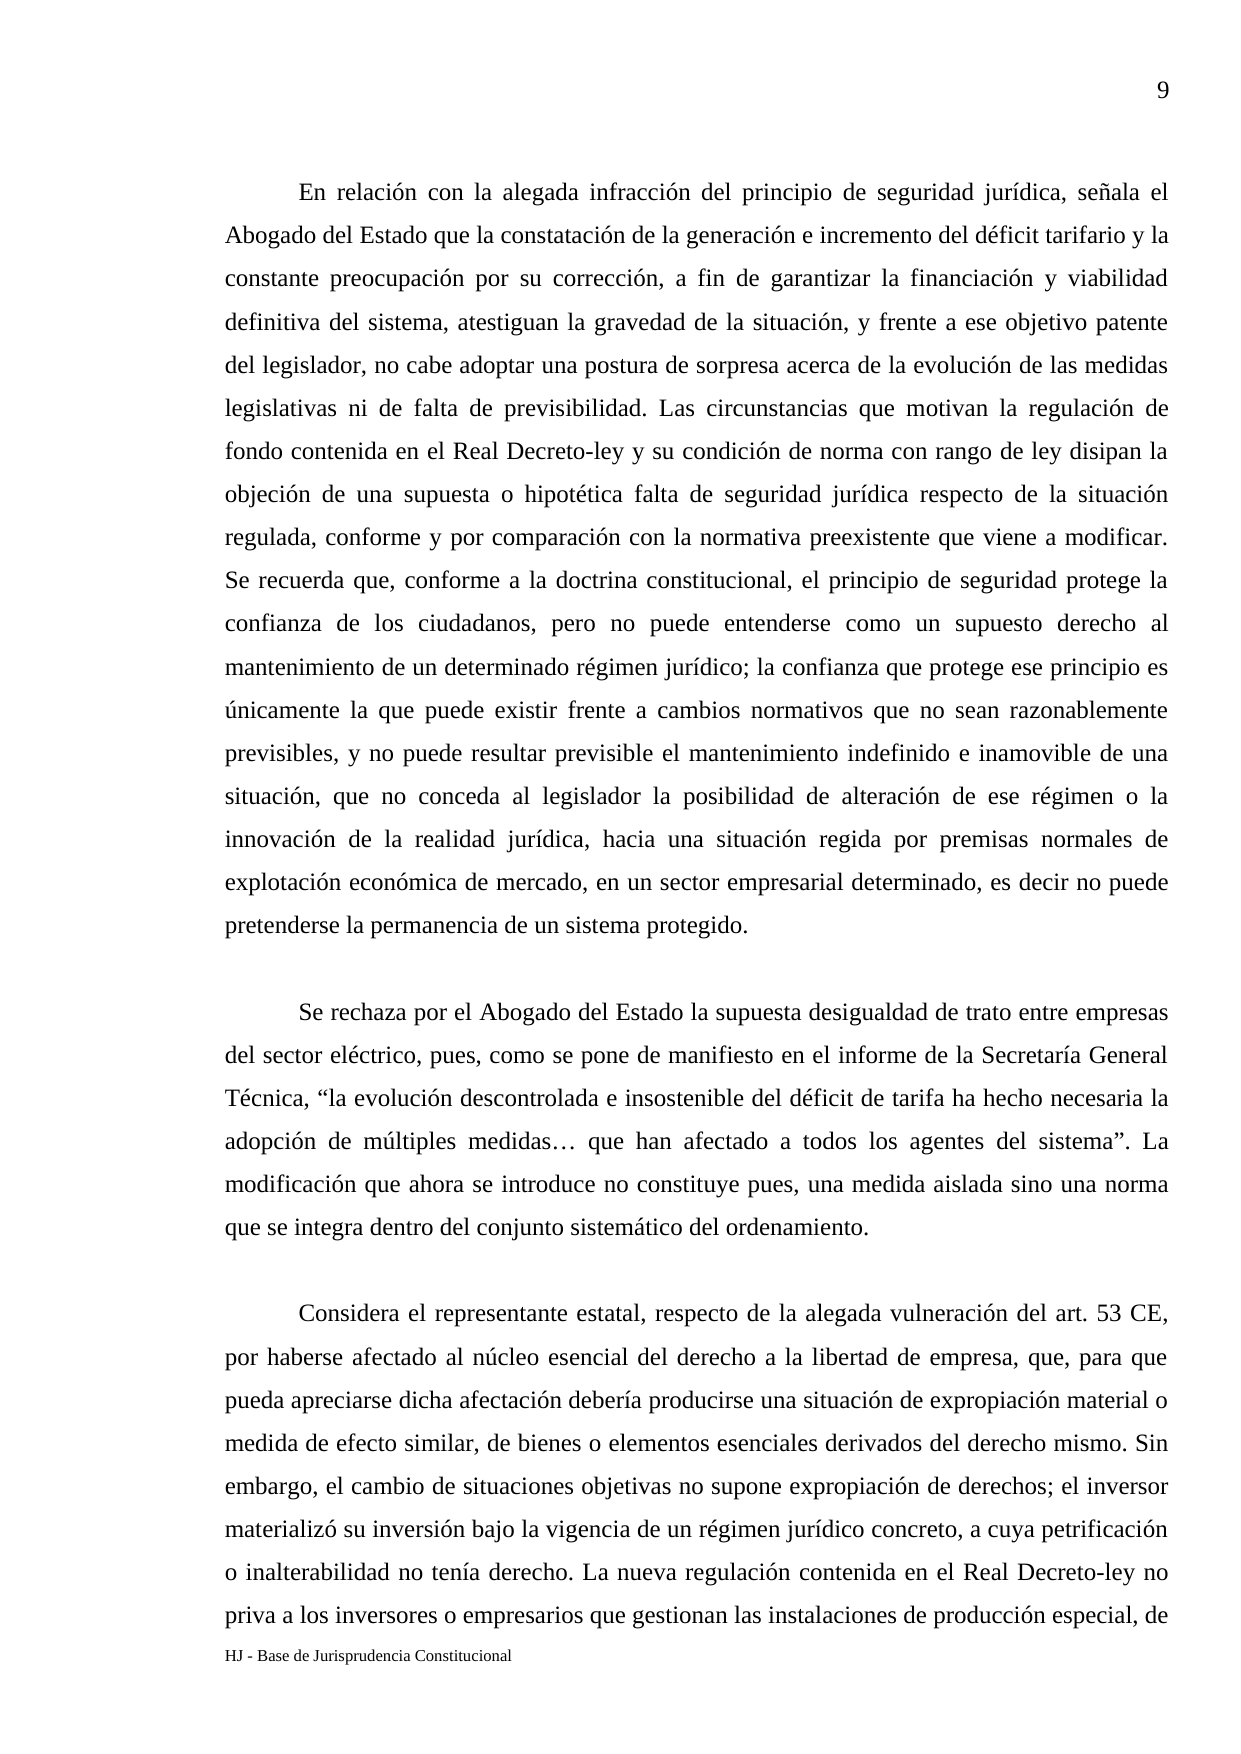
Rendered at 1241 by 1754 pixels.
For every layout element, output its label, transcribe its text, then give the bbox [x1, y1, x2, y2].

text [224, 1298, 1169, 1629]
text En relación con la alegada infracción del principio de seguridad jurídica, señala el Abogado del Estado que la constatación de la generación e incremento del déficit tarifario y la constante preocupación por su corrección, a fin de garantizar la financiación y viabilidad definitiva del sistema, atestiguan la gravedad de la situación, y frente a ese objetivo patente del legislador, no cabe adoptar una postura de sorpresa acerca de la evolución de las medidas legislativas ni de falta de previsibilidad. Las circunstancias que motivan la regulación de fondo contenida en el Real Decreto-ley y su condición de norma con rango de ley disipan la objeción de una supuesta o hipotética falta de seguridad jurídica respecto de la situación regulada, conforme y por comparación con la normativa preexistente que viene a modificar. Se recuerda que, conforme a la doctrina constitucional, el principio de seguridad protege la confianza de los ciudadanos, pero no puede entenderse como un supuesto derecho al mantenimiento de un determinado régimen jurídico; la confianza que protege ese principio es únicamente la que puede existir frente a cambios normativos que no sean razonablemente previsibles, y no puede resultar previsible el mantenimiento indefinido e inamovible de una situación, que no conceda al legislador la posibilidad de alteración de ese régimen o la innovación de la realidad jurídica, hacia una situación regida por premisas normales de explotación económica de mercado, en un sector empresarial determinado, es decir no puede pretenderse la permanencia de un sistema protegido. [224, 177, 1169, 939]
text Se rechaza por el Abogado del Estado la supuesta desigualdad de trato entre empresas del sector eléctrico, pues, como se pone de manifiesto en el informe de la Secretaría General Técnica, “la evolución descontrolada e insostenible del déficit de tarifa ha hecho necesaria la adopción de múltiples medidas… que han afectado a todos los agentes del sistema”. La modificación que ahora se introduce no constituye pues, una medida aislada sino una norma que se integra dentro del conjunto sistemático del ordenamiento. [224, 997, 1169, 1241]
